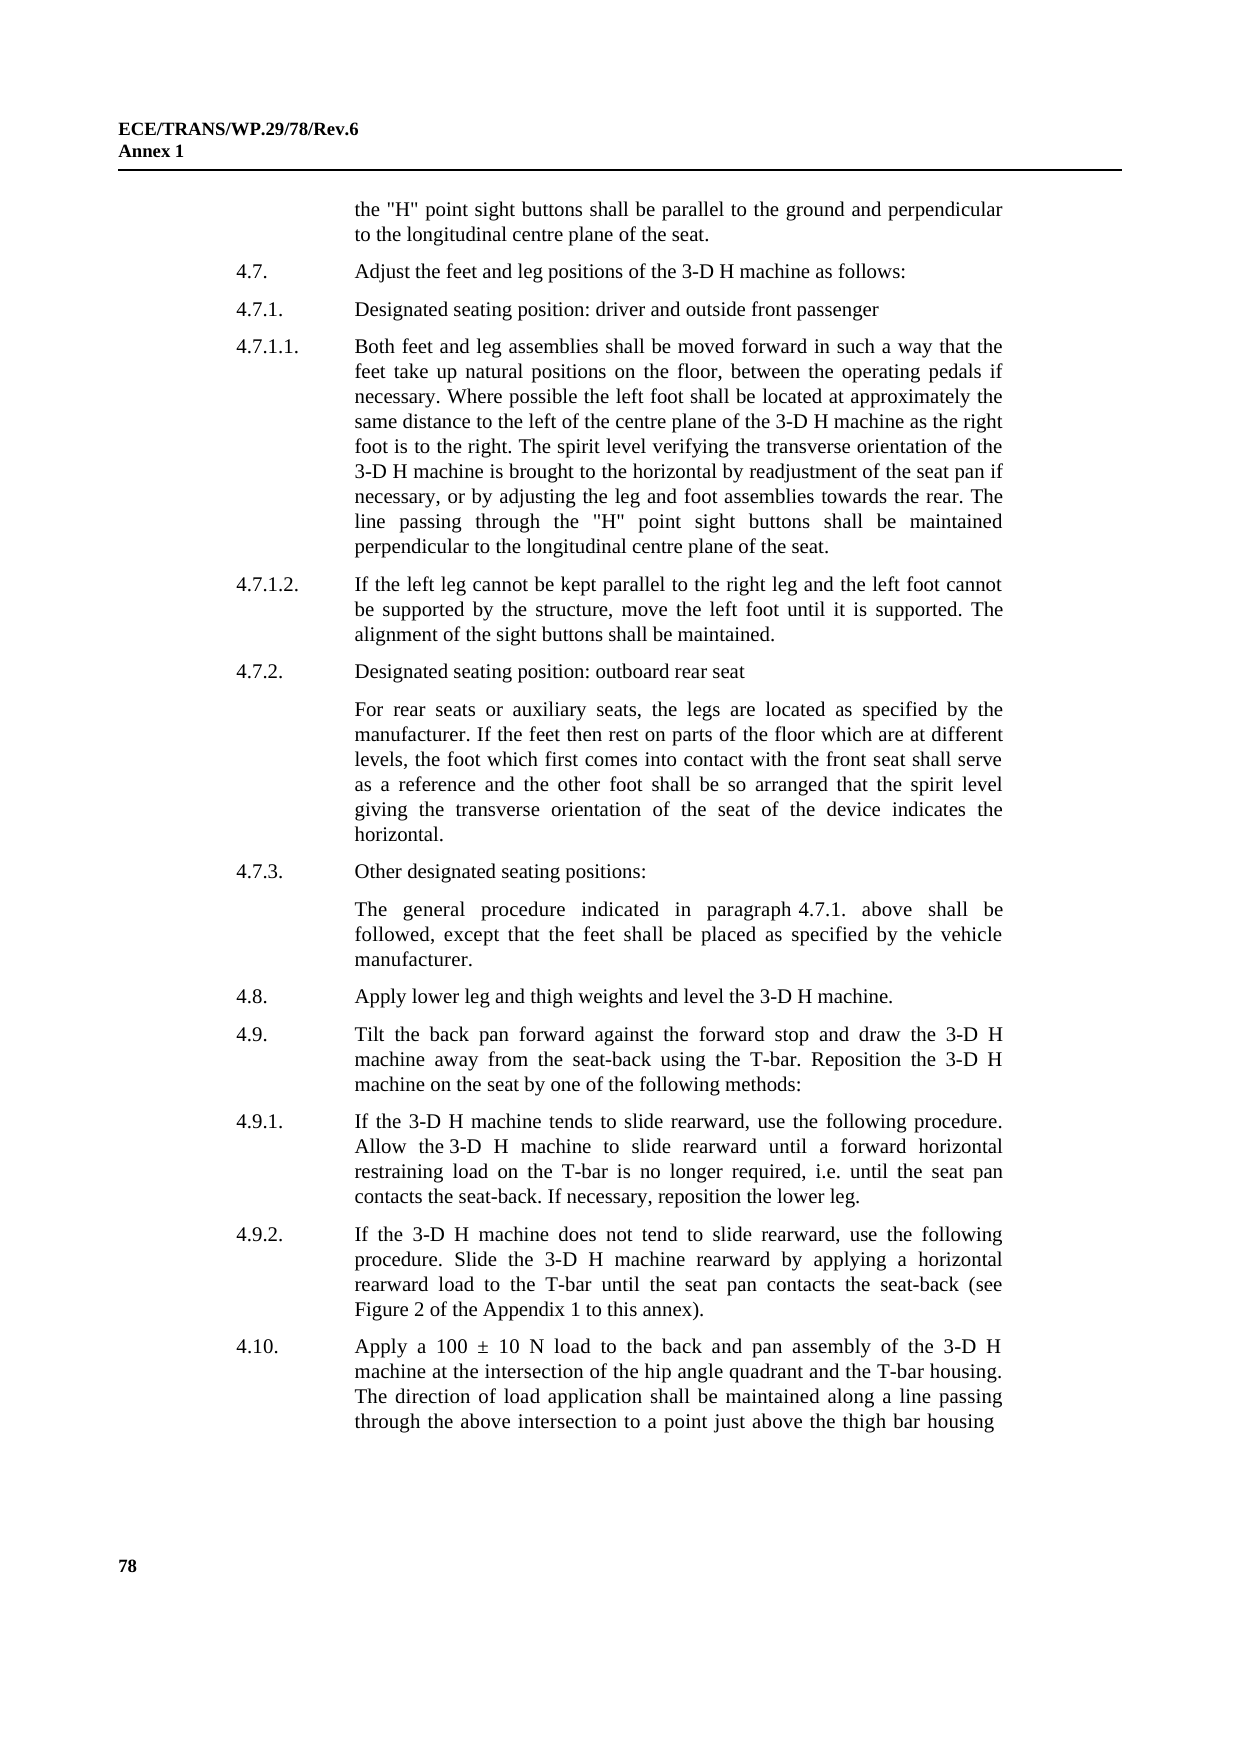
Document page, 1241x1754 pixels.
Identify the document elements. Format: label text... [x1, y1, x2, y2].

text 4.7. Adjust the feet and leg positions of the 3-D H machine as follows: [236, 258, 1004, 283]
text 4.7.1.2. If the left leg cannot be kept parallel to the right leg and the left foot cannot be supported by the structure, move the left foot until it is supported. The alignment of the sight buttons shall be maintained. [236, 571, 1004, 646]
text For rear seats or auxiliary seats, the legs are located as specified by the manufacturer. If the feet then rest on parts of the floor which are at different levels, the foot which first comes into contact with the front seat shall serve as a reference and the other foot shall be so arranged that the spirit level giving the transverse orientation of the seat of the device indicates the horizontal. [236, 696, 1004, 846]
text 4.7.1. Designated seating position: driver and outside front passenger [236, 296, 1004, 321]
text 4.9.1. If the 3-D H machine tends to slide rearward, use the following procedure. Allow the 3-D H machine to slide rearward until a forward horizontal restraining load on the T-bar is no longer required, i.e. until the seat pan contacts the seat-back. If necessary, reposition the lower leg. [236, 1108, 1004, 1208]
text 4.9.2. If the 3-D H machine does not tend to slide rearward, use the following procedure. Slide the 3-D H machine rearward by applying a horizontal rearward load to the T-bar until the seat pan contacts the seat-back (see Figure 2 of the Appendix 1 to this annex). [236, 1221, 1004, 1321]
text 4.7.1.1. Both feet and leg assemblies shall be moved forward in such a way that the feet take up natural positions on the floor, between the operating pedals if necessary. Where possible the left foot shall be located at approximately the same distance to the left of the centre plane of the 3-D H machine as the right foot is to the right. The spirit level verifying the transverse orientation of the 3-D H machine is brought to the horizontal by readjustment of the seat pan if necessary, or by adjusting the leg and foot assemblies towards the rear. The line passing through the "H" point sight buttons shall be maintained perpendicular to the longitudinal centre plane of the seat. [236, 333, 1004, 558]
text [236, 196, 1004, 246]
text 4.7.3. Other designated seating positions: [236, 858, 1004, 883]
text 4.8. Apply lower leg and thigh weights and level the 3-D H machine. [236, 983, 1004, 1008]
text 4.9. Tilt the back pan forward against the forward stop and draw the 3-D H machine away from the seat-back using the T-bar. Reposition the 3-D H machine on the seat by one of the following methods: [236, 1021, 1004, 1096]
text The general procedure indicated in paragraph 4.7.1. above shall be followed, except that the feet shall be placed as specified by the vehicle manufacturer. [236, 896, 1004, 971]
text 4.10. Apply a 100 ± 10 N load to the back and pan assembly of the 3-D H machine at the intersection of the hip angle quadrant and the T-bar housing. The direction of load application shall be maintained along a line passing through the above intersection to a point just above the thigh bar housing [236, 1333, 1004, 1458]
text 4.7.2. Designated seating position: outboard rear seat [236, 658, 1004, 683]
